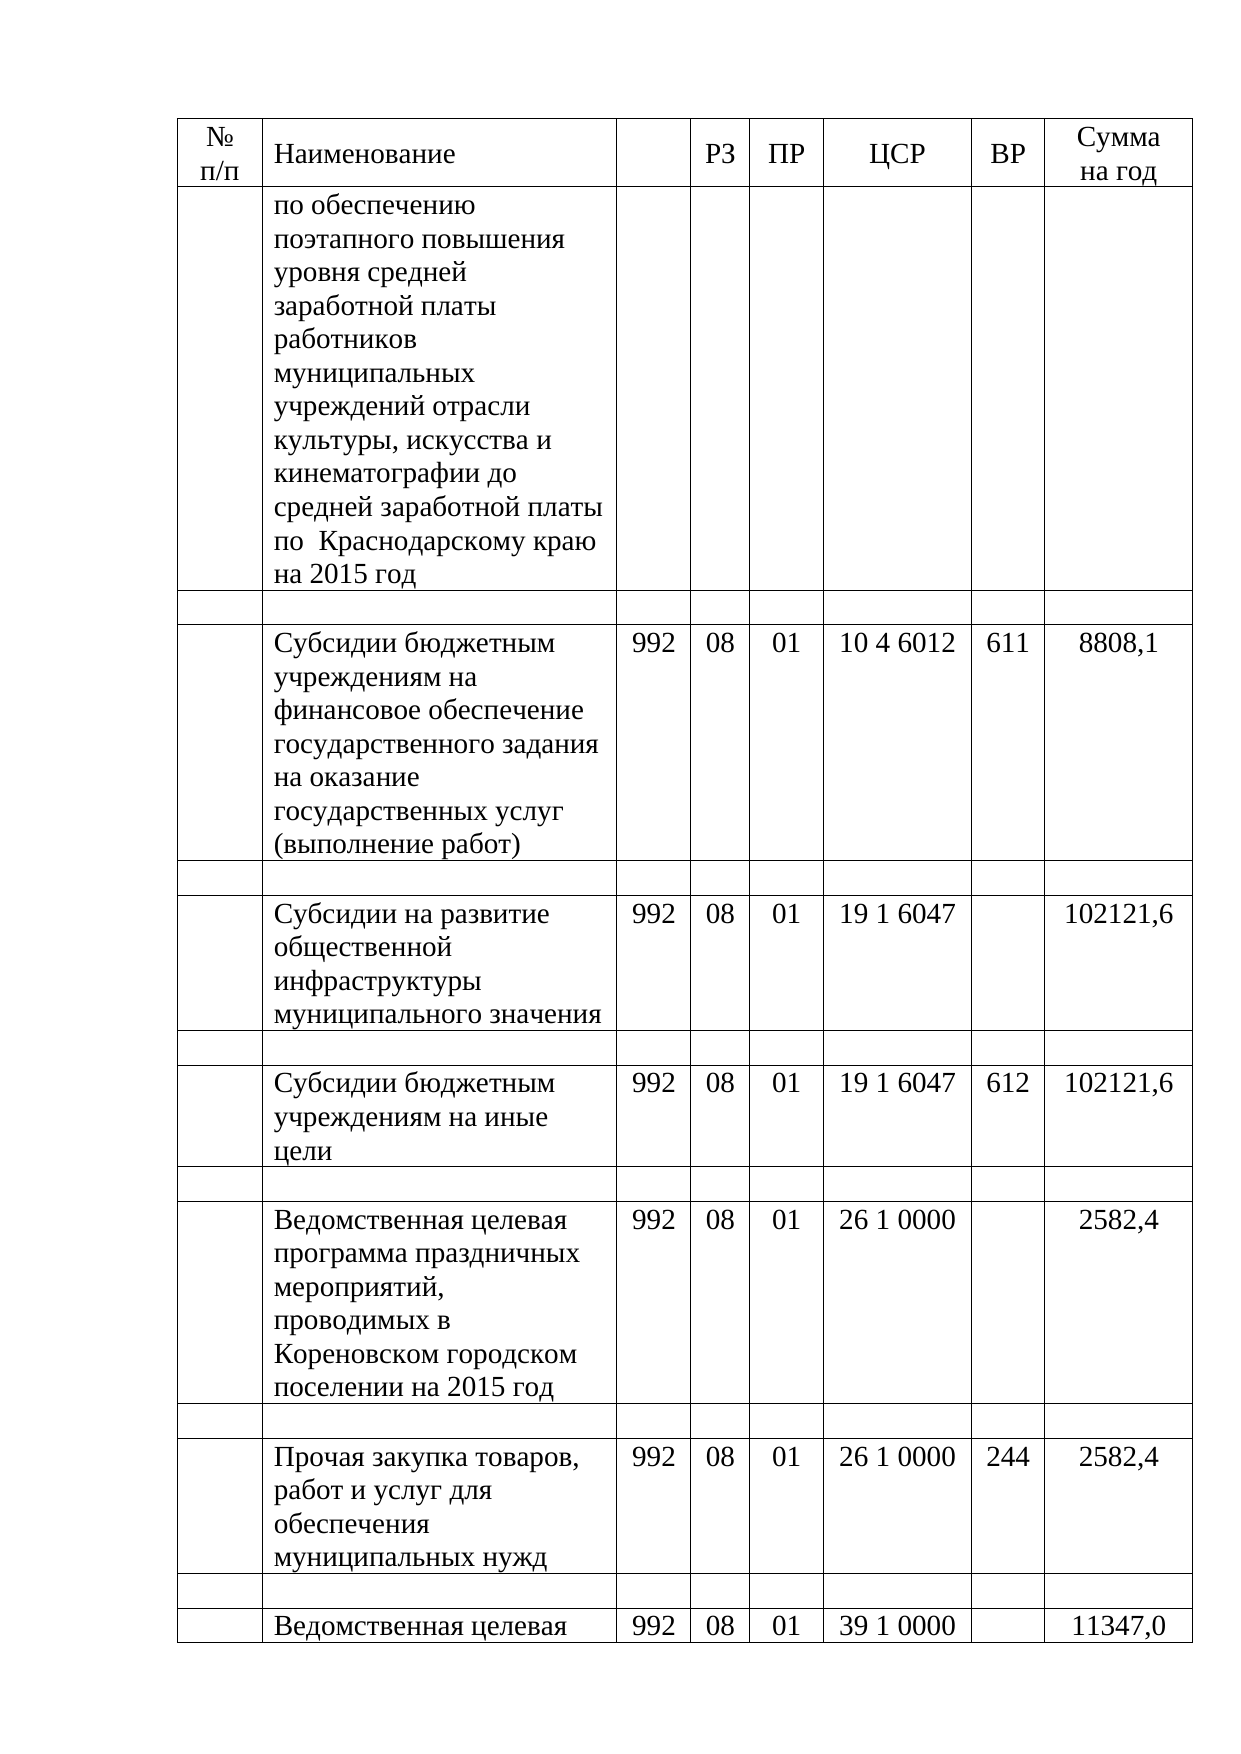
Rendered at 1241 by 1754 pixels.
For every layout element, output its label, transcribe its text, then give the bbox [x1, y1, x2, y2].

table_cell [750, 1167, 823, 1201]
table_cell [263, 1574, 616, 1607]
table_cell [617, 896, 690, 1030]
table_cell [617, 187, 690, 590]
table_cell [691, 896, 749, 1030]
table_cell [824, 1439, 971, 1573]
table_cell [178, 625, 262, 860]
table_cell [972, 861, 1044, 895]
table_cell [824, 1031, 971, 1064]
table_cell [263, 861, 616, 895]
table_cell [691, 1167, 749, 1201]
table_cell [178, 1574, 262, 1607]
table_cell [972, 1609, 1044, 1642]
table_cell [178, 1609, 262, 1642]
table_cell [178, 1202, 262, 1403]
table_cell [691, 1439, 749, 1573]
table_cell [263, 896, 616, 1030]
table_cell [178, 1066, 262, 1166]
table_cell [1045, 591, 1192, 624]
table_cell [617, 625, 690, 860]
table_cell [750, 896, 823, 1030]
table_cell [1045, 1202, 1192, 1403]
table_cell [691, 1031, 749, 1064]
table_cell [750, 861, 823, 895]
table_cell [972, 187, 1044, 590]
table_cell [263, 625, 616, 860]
table_header ВР [972, 119, 1044, 186]
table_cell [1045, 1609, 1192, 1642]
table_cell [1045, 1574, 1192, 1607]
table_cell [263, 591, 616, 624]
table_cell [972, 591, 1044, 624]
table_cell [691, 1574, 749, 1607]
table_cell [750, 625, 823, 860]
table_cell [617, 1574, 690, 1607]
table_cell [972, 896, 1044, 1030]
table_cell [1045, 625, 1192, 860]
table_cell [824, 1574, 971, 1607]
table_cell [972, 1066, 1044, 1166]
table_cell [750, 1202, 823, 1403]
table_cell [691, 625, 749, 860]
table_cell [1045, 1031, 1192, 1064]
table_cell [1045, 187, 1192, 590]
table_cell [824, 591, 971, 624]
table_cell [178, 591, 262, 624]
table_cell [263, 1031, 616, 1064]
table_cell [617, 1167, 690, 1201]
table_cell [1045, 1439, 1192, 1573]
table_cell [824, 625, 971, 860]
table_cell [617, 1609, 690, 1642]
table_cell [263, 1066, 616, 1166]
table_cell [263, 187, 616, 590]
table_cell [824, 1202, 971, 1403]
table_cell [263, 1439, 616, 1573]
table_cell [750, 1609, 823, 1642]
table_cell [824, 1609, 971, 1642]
table_header Сумма на год [1045, 119, 1192, 186]
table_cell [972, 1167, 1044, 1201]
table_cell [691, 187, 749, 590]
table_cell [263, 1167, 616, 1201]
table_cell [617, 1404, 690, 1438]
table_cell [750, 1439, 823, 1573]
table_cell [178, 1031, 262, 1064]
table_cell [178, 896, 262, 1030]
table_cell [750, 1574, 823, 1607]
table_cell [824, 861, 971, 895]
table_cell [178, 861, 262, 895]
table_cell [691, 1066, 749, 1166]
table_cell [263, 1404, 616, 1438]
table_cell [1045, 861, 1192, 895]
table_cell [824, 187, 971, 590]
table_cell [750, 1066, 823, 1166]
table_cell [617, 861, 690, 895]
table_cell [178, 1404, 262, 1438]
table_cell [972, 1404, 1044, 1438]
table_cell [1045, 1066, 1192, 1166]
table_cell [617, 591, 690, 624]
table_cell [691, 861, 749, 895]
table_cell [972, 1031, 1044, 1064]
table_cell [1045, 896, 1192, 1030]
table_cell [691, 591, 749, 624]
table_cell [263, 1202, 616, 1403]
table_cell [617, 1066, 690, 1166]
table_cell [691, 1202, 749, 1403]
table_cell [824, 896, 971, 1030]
table_header РЗ [691, 119, 749, 186]
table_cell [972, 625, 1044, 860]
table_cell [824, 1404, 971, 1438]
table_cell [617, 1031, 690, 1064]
table_header [617, 119, 690, 186]
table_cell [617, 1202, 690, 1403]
table_header ПР [750, 119, 823, 186]
table_header № п/п [178, 119, 262, 186]
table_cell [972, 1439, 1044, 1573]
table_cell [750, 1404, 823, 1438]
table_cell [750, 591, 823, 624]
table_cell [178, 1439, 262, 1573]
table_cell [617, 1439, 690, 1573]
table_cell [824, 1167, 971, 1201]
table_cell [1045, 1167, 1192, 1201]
table_header Наименование [263, 119, 616, 186]
table_header ЦСР [824, 119, 971, 186]
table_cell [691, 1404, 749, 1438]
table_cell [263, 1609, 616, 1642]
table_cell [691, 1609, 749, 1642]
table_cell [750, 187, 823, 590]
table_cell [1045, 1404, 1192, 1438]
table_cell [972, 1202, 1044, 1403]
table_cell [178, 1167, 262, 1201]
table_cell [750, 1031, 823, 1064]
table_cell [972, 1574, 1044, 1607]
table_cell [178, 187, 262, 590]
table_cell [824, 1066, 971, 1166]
